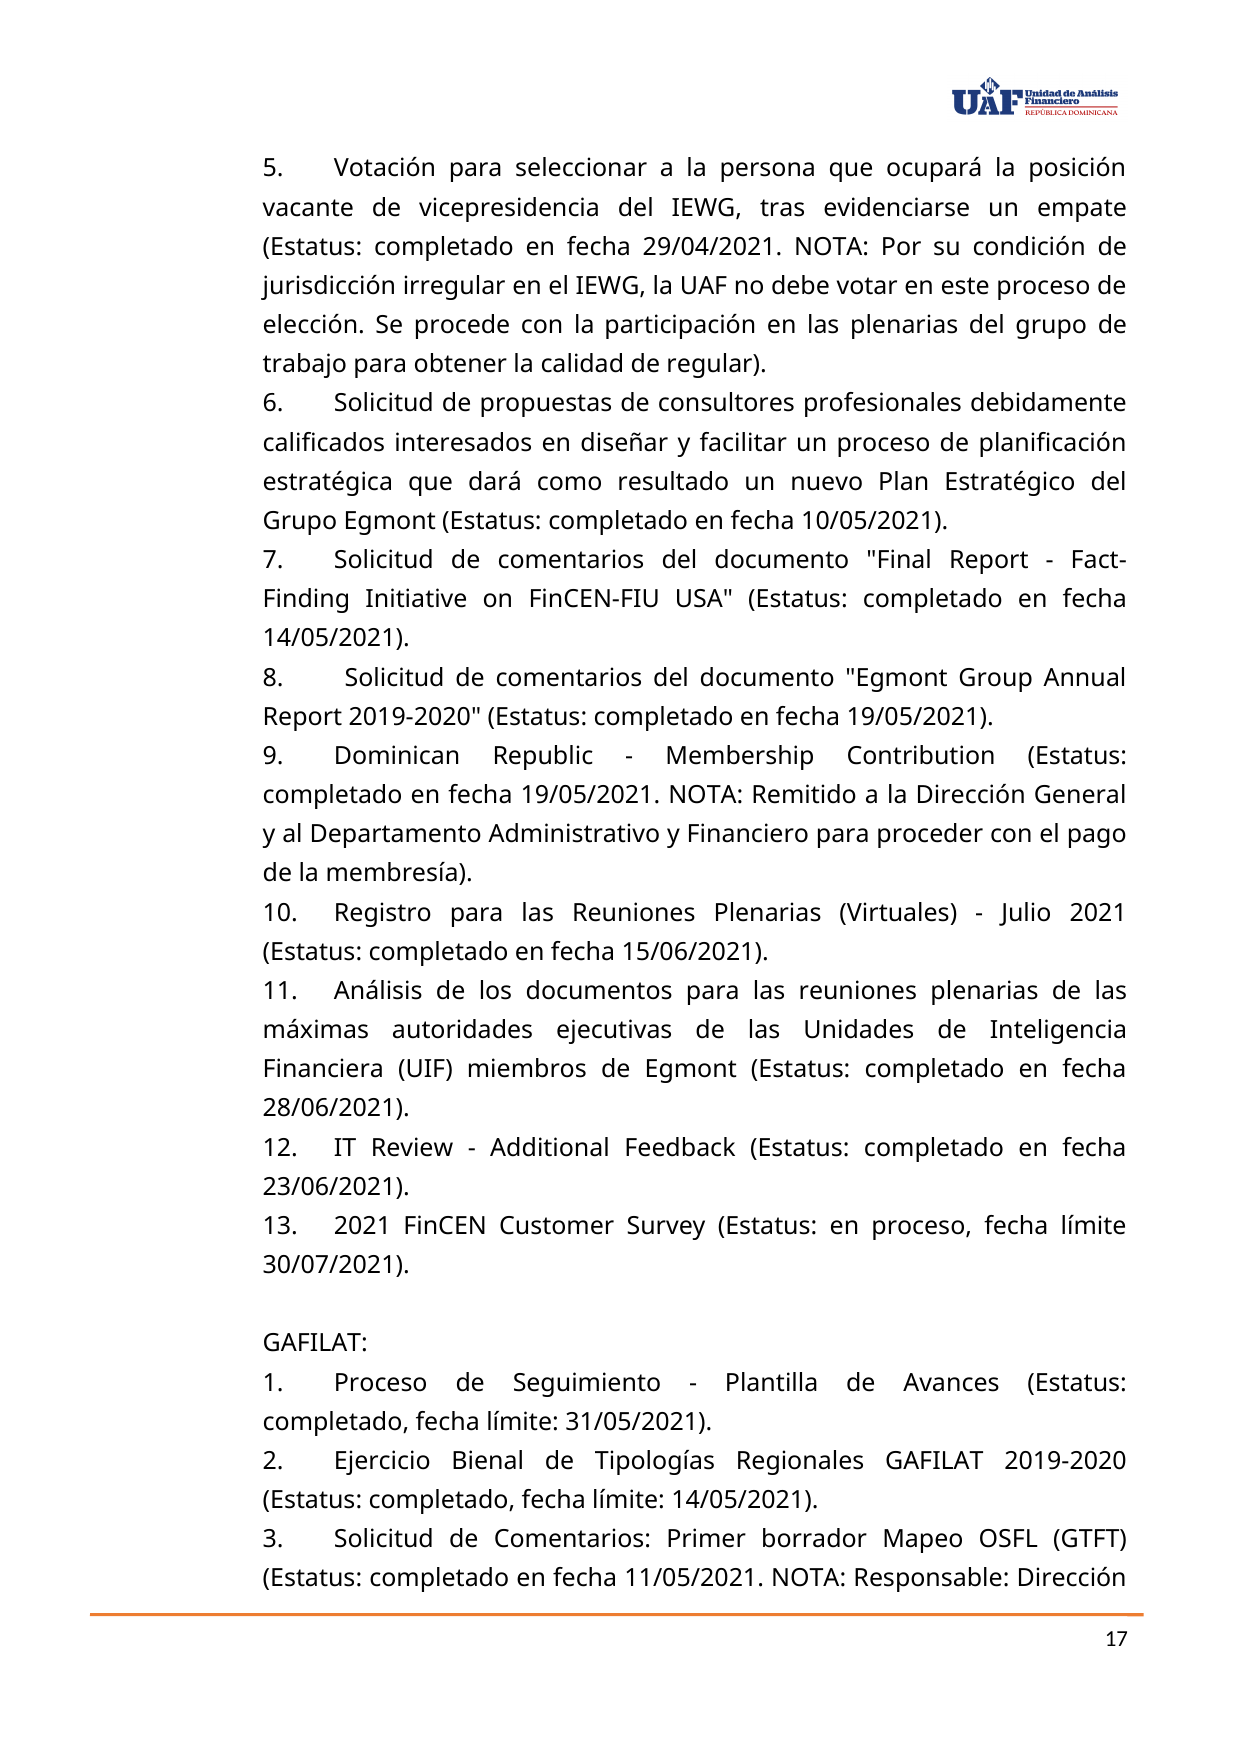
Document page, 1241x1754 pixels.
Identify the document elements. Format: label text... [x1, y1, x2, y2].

list 11. Análisis de los documentos para las reuniones plenarias de las máximas autoridades ejecutivas de las Unidades de Inteligencia Financiera (UIF) miembros de Egmont (Estatus: completado en fecha 28/06/2021). [262, 972, 1128, 1124]
list 10. Registro para las Reuniones Plenarias (Virtuales) - Julio 2021 (Estatus: completado en fecha 15/06/2021). [262, 894, 1128, 967]
list 9. Dominican Republic - Membership Contribution (Estatus: completado en fecha 19/05/2021. NOTA: Remitido a la Dirección General y al Departamento Administrativo y Financiero para proceder con el pago de la membresía). [262, 737, 1128, 889]
list 8. Solicitud de comentarios del documento "Egmont Group Annual Report 2019-2020" (Estatus: completado en fecha 19/05/2021). [262, 659, 1128, 732]
picture [946, 73, 1128, 122]
list 1. Proceso de Seguimiento - Plantilla de Avances (Estatus: completado, fecha límite: 31/05/2021). [262, 1364, 1128, 1437]
list 7. Solicitud de comentarios del documento "Final Report - Fact-Finding Initiative on FinCEN-FIU USA" (Estatus: completado en fecha 14/05/2021). [262, 542, 1128, 654]
list 12. IT Review - Additional Feedback (Estatus: completado en fecha 23/06/2021). [262, 1129, 1128, 1202]
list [262, 1521, 1128, 1594]
list 6. Solicitud de propuestas de consultores profesionales debidamente calificados interesados en diseñar y facilitar un proceso de planificación estratégica que dará como resultado un nuevo Plan Estratégico del Grupo Egmont (Estatus: completado en fecha 10/05/2021). [262, 385, 1128, 537]
list 13. 2021 FinCEN Customer Survey (Estatus: en proceso, fecha límite 30/07/2021). [262, 1207, 1128, 1281]
list GAFILAT: [262, 1325, 1128, 1359]
list 5. Votación para seleccionar a la persona que ocupará la posición vacante de vicepresidencia del IEWG, tras evidenciarse un empate (Estatus: completado en fecha 29/04/2021. NOTA: Por su condición de jurisdicción irregular en el IEWG, la UAF no debe votar en este proceso de elección. Se procede con la participación en las plenarias del grupo de trabajo para obtener la calidad de regular). [262, 150, 1128, 380]
list 2. Ejercicio Bienal de Tipologías Regionales GAFILAT 2019-2020 (Estatus: completado, fecha límite: 14/05/2021). [262, 1442, 1128, 1516]
